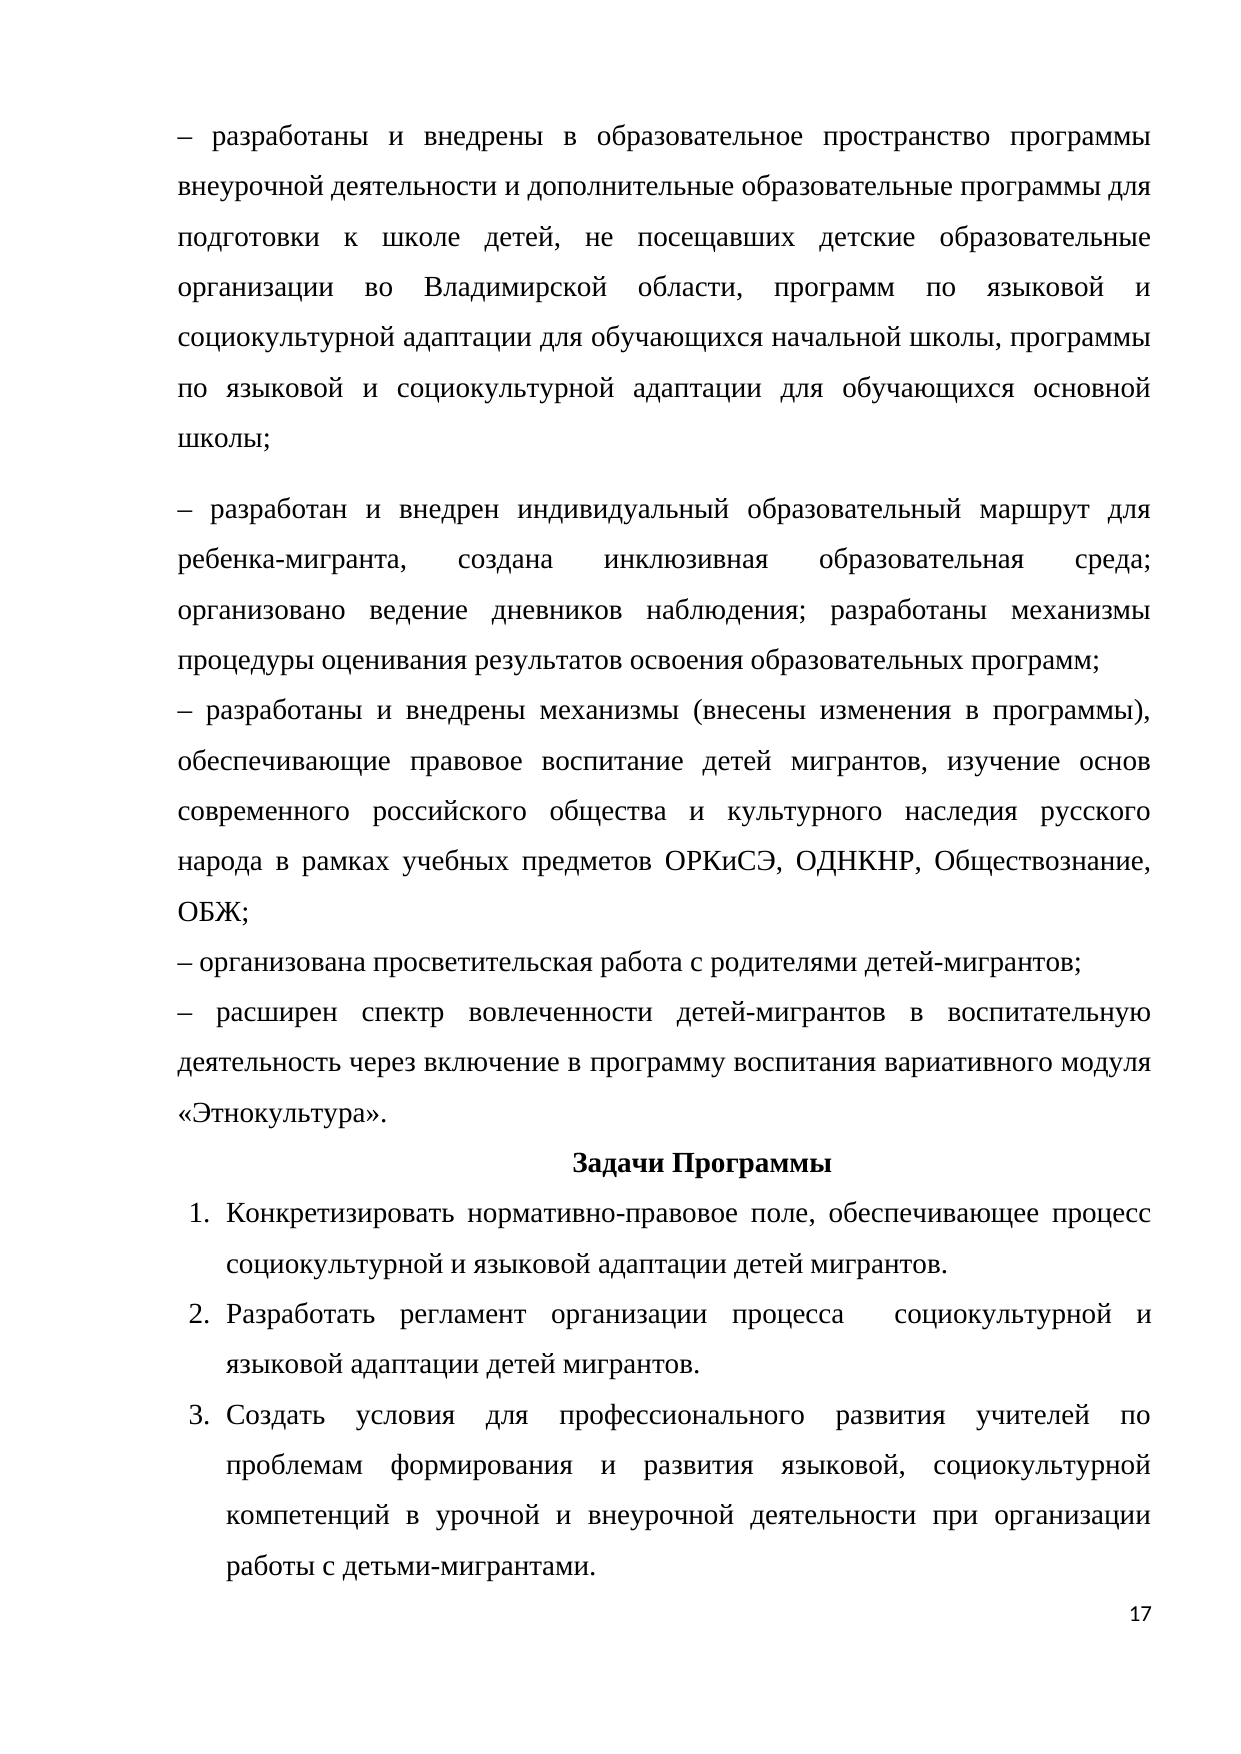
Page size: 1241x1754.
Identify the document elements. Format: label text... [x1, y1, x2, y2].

text – разработаны и внедрены в образовательное пространство программы внеурочной деятельности и дополнительные образовательные программы для подготовки к школе детей, не посещавших детские образовательные организации во Владимирской области, программ по языковой и социокультурной адаптации для обучающихся начальной школы, программы по языковой и социокультурной адаптации для обучающихся основной школы; [177, 118, 1152, 453]
list Конкретизировать нормативно-правовое поле, обеспечивающее процесс социокультурной и языковой адаптации детей мигрантов. [188, 1196, 1152, 1279]
text – организована просветительская работа с родителями детей-мигрантов; [177, 944, 1141, 977]
list Создать условия для профессионального развития учителей по проблемам формирования и развития языковой, социокультурной компетенций в урочной и внеурочной деятельности при организации работы с детьми-мигрантами. [188, 1397, 1152, 1581]
text – разработан и внедрен индивидуальный образовательный маршрут для ребенка-мигранта, создана инклюзивная образовательная среда; организовано ведение дневников наблюдения; разработаны механизмы процедуры оценивания результатов освоения образовательных программ; [177, 491, 1152, 676]
text – расширен спектр вовлеченности детей-мигрантов в воспитательную деятельность через включение в программу воспитания вариативного модуля «Этнокультура». [177, 994, 1152, 1128]
text Задачи Программы [177, 1145, 1152, 1179]
text – разработаны и внедрены механизмы (внесены изменения в программы), обеспечивающие правовое воспитание детей мигрантов, изучение основ современного российского общества и культурного наследия русского народа в рамках учебных предметов ОРКиСЭ, ОДНКНР, Обществознание, ОБЖ; [177, 692, 1152, 927]
list Разработать регламент организации процесса социокультурной и языковой адаптации детей мигрантов. [188, 1296, 1152, 1380]
